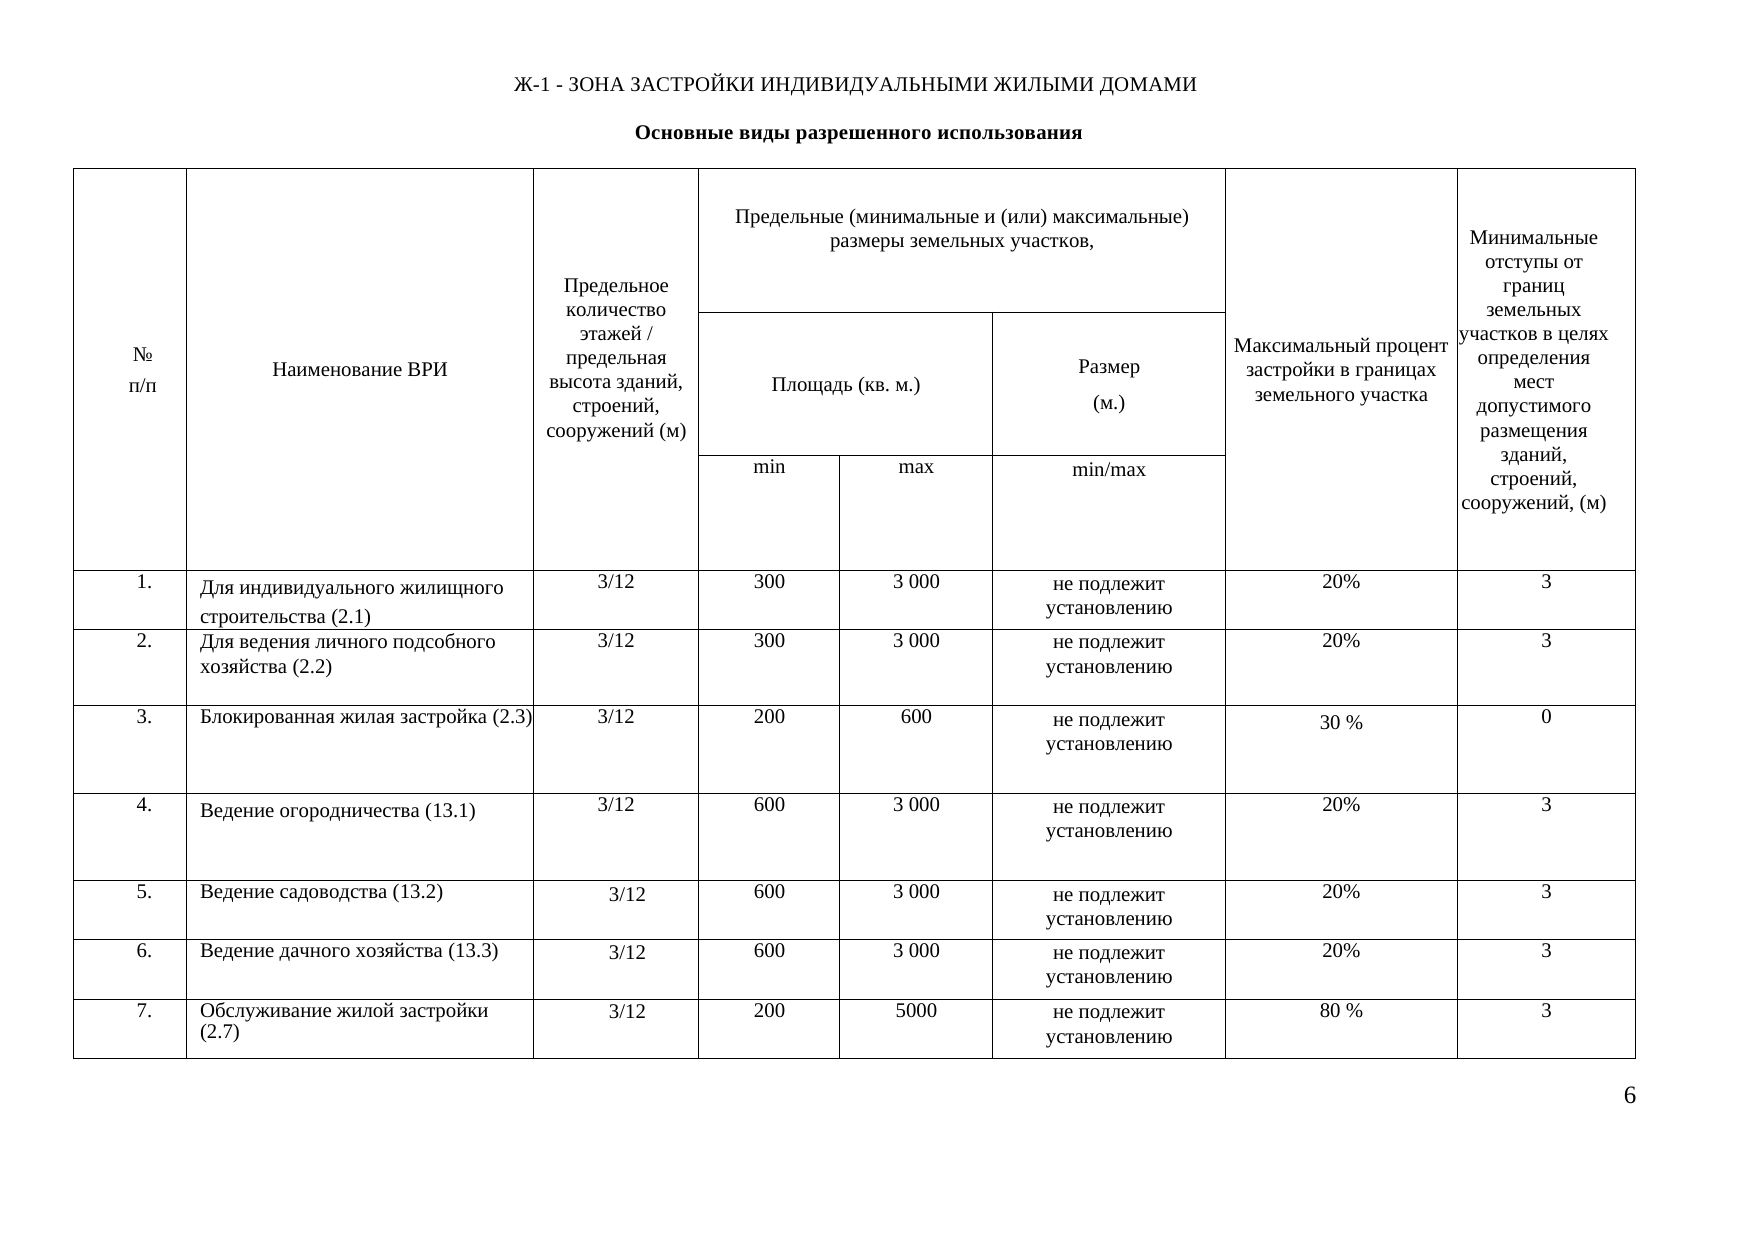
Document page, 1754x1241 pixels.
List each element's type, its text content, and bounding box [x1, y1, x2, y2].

table_cell [74, 881, 186, 939]
table_cell 3/12 [534, 940, 698, 998]
table_cell Ведение огородничества (13.1) [187, 794, 533, 880]
table_cell 3/12 [534, 1000, 698, 1058]
table_cell 3 [1458, 571, 1635, 628]
table_cell 3 [1458, 1000, 1635, 1058]
table_cell не подлежит установлению [993, 794, 1225, 880]
table_cell не подлежит установлению [993, 630, 1225, 705]
table_cell не подлежит установлению [993, 940, 1225, 998]
table_cell 20% [1226, 630, 1457, 705]
table_cell 20% [1226, 571, 1457, 628]
table_cell 600 [699, 881, 839, 939]
table_cell Для ведения личного подсобного хозяйства (2.2) [187, 630, 533, 705]
table_cell Ведение дачного хозяйства (13.3) [187, 940, 533, 998]
table_cell 3 000 [840, 794, 992, 880]
table_cell 3 [1458, 940, 1635, 998]
table_cell 30 % [1226, 706, 1457, 793]
table_cell [74, 940, 186, 998]
table_cell min/max [993, 456, 1225, 570]
table_cell не подлежит установлению [993, 881, 1225, 939]
table_cell [74, 706, 186, 793]
table_cell Размер (м.) [993, 313, 1225, 455]
table_cell min [699, 456, 839, 570]
table_cell 3 000 [840, 940, 992, 998]
table_cell 3 [1458, 630, 1635, 705]
table_cell 600 [699, 794, 839, 880]
table_cell 3/12 [534, 571, 698, 628]
table_cell max [840, 456, 992, 570]
table_cell 200 [699, 1000, 839, 1058]
table_cell 3/12 [534, 630, 698, 705]
table_cell 600 [840, 706, 992, 793]
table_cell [993, 1000, 1225, 1058]
table_cell 3 000 [840, 571, 992, 628]
table_cell 200 [699, 706, 839, 793]
table_cell 600 [699, 940, 839, 998]
table_cell Блокированная жилая застройка (2.3) [187, 706, 533, 793]
table_cell не подлежит установлению [993, 571, 1225, 628]
table_cell 3 000 [840, 881, 992, 939]
table_cell 20% [1226, 794, 1457, 880]
table_cell 3 000 [840, 630, 992, 705]
table_cell 3/12 [534, 794, 698, 880]
table_header № п/п [74, 169, 186, 570]
table_cell не подлежит установлению [993, 706, 1225, 793]
table_cell [74, 1000, 186, 1058]
table_cell [74, 794, 186, 880]
table_cell 20% [1226, 881, 1457, 939]
table_cell 300 [699, 630, 839, 705]
table_cell 0 [1458, 706, 1635, 793]
table_cell Ведение садоводства (13.2) [187, 881, 533, 939]
text Ж-1 - ЗОНА ЗАСТРОЙКИ ИНДИВИДУАЛЬНЫМИ ЖИЛЫМИ ДОМАМИ [76, 74, 1636, 96]
table_header Наименование ВРИ [187, 169, 533, 570]
table_cell [74, 571, 186, 628]
table_cell Площадь (кв. м.) [699, 313, 992, 455]
table_header Предельные (минимальные и (или) максимальные) размеры земельных участков, [699, 169, 1225, 312]
table_cell 3 [1458, 881, 1635, 939]
table_header Минимальные отступы от границ земельных участков в целях определения мест допустимого размещения зданий, строений, сооружений, (м) [1458, 169, 1635, 570]
table_cell 3/12 [534, 881, 698, 939]
text Основные виды разрешенного использования [82, 120, 1636, 144]
table_header Предельное количество этажей / предельная высота зданий, строений, сооружений (м) [534, 169, 698, 570]
table_cell 300 [699, 571, 839, 628]
table_cell 80 % [1226, 1000, 1457, 1058]
table_cell 3/12 [534, 706, 698, 793]
table_cell [74, 630, 186, 705]
table_cell 20% [1226, 940, 1457, 998]
table_header Максимальный процент застройки в границах земельного участка [1226, 169, 1457, 570]
table_cell Обслуживание жилой застройки (2.7) [187, 1000, 533, 1058]
table_cell 5000 [840, 1000, 992, 1058]
table_cell 3 [1458, 794, 1635, 880]
table_cell Для индивидуального жилищного строительства (2.1) [187, 571, 533, 628]
